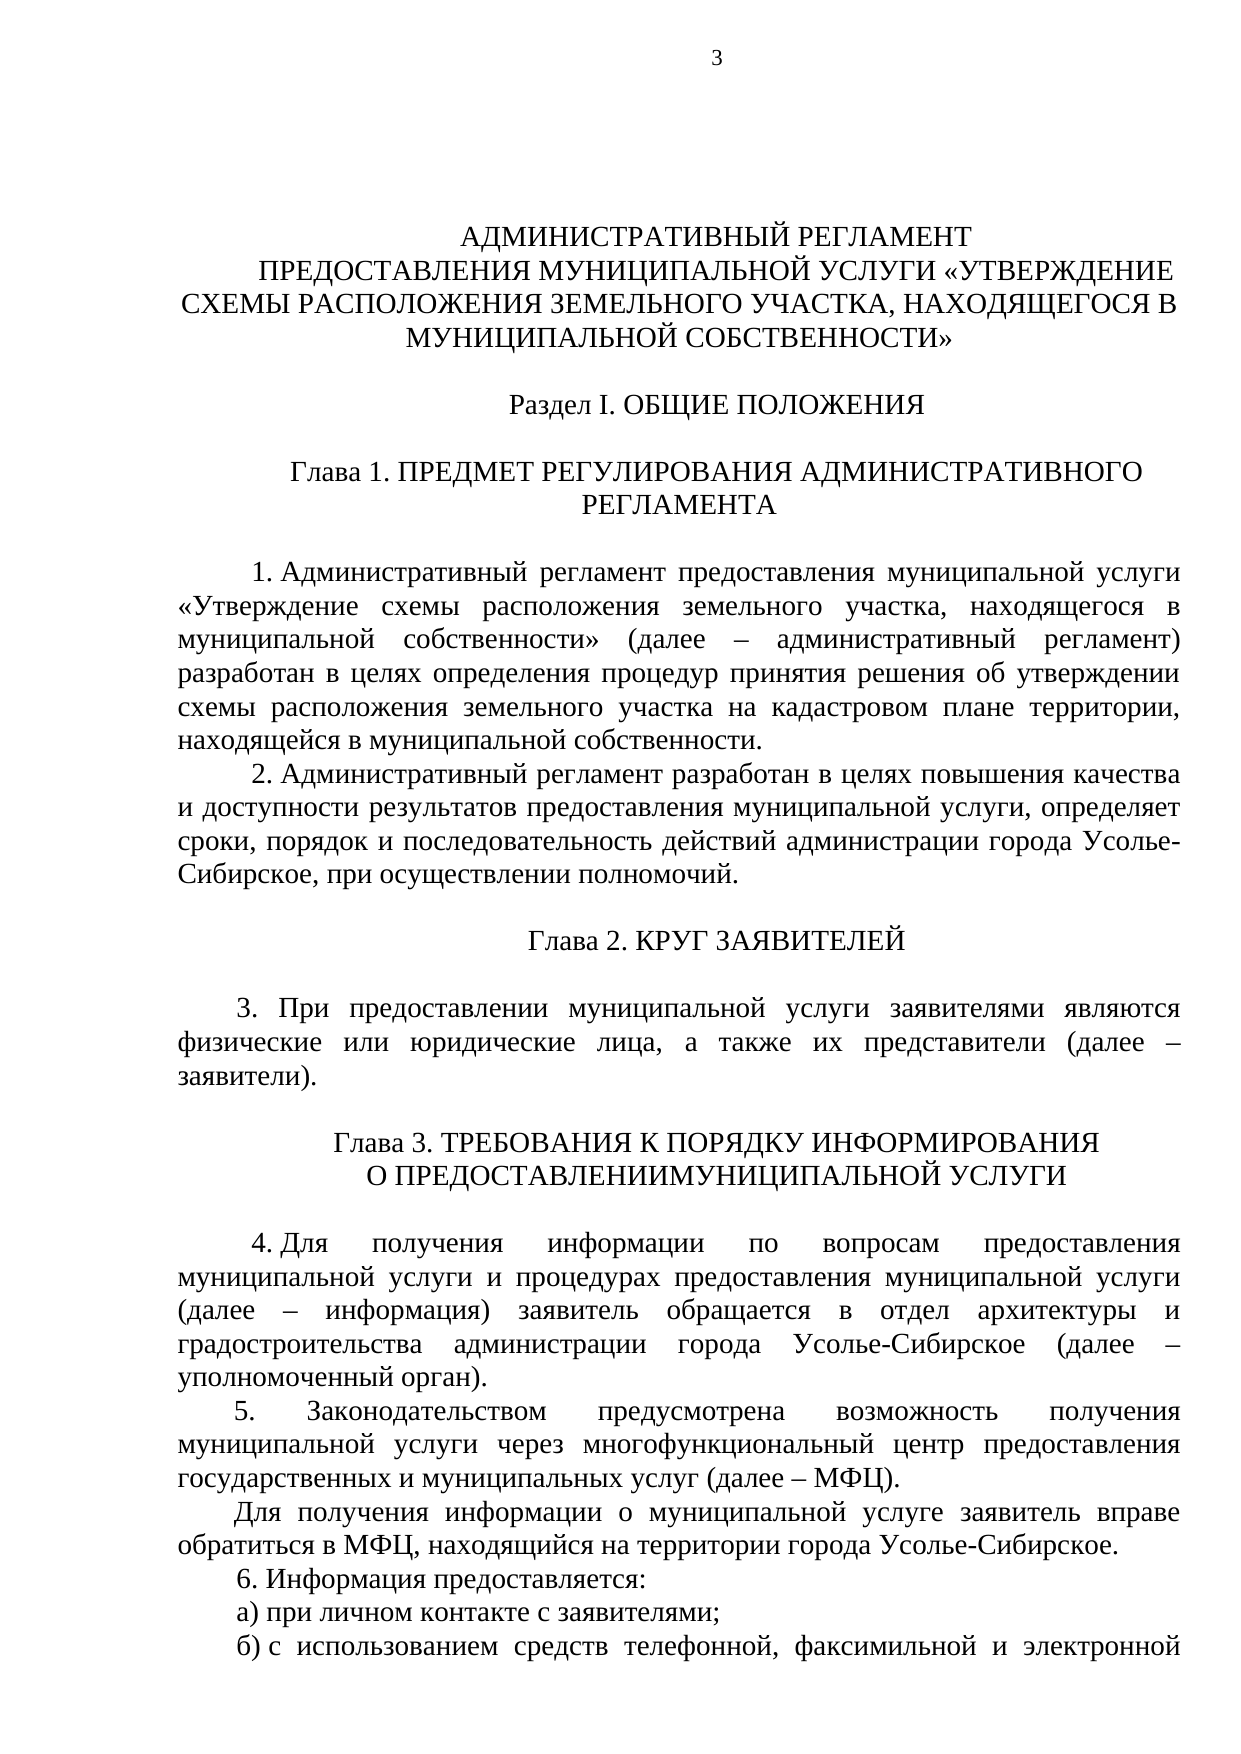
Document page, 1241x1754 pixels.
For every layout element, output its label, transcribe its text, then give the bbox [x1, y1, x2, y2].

text Глава 1. ПРЕДМЕТ РЕГУЛИРОВАНИЯ АДМИНИСТРАТИВНОГО РЕГЛАМЕНТА [177, 454, 1181, 521]
text 5. Законодательством предусмотрена возможность получения муниципальной услуги через многофункциональный центр предоставления государственных и муниципальных услуг (далее – МФЦ). [177, 1393, 1181, 1494]
text 1. Административный регламент предоставления муниципальной услуги «Утверждение схемы расположения земельного участка, находящегося в муниципальной собственности» (далее – административный регламент) разработан в целях определения процедур принятия решения об утверждении схемы расположения земельного участка на кадастровом плане территории, находящейся в муниципальной собственности. [177, 554, 1181, 756]
text а) при личном контакте с заявителями; [177, 1594, 1181, 1628]
text Глава 2. КРУГ ЗАЯВИТЕЛЕЙ [177, 923, 1181, 957]
text О ПРЕДОСТАВЛЕНИИМУНИЦИПАЛЬНОЙ УСЛУГИ [177, 1158, 1181, 1192]
text Для получения информации о муниципальной услуге заявитель вправе обратиться в МФЦ, находящийся на территории города Усолье-Сибирское. [177, 1494, 1181, 1561]
text 6. Информация предоставляется: [177, 1561, 1181, 1594]
text 2. Административный регламент разработан в целях повышения качества и доступности результатов предоставления муниципальной услуги, определяет сроки, порядок и последовательность действий администрации города Усолье-Сибирское, при осуществлении полномочий. [177, 756, 1181, 890]
text АДМИНИСТРАТИВНЫЙ РЕГЛАМЕНТ [177, 219, 1181, 253]
text 3. При предоставлении муниципальной услуги заявителями являются физические или юридические лица, а также их представители (далее – заявители). [177, 991, 1181, 1091]
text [177, 1628, 1181, 1661]
text 4. Для получения информации по вопросам предоставления муниципальной услуги и процедурах предоставления муниципальной услуги (далее – информация) заявитель обращается в отдел архитектуры и градостроительства администрации города Усолье-Сибирское (далее – уполномоченный орган). [177, 1225, 1181, 1393]
text Раздел I. ОБЩИЕ ПОЛОЖЕНИЯ [177, 387, 1181, 420]
text Глава 3. ТРЕБОВАНИЯ К ПОРЯДКУ ИНФОРМИРОВАНИЯ [177, 1125, 1181, 1158]
text ПРЕДОСТАВЛЕНИЯ МУНИЦИПАЛЬНОЙ УСЛУГИ «УТВЕРЖДЕНИЕ СХЕМЫ РАСПОЛОЖЕНИЯ ЗЕМЕЛЬНОГО УЧАСТКА, НАХОДЯЩЕГОСЯ В МУНИЦИПАЛЬНОЙ СОБСТВЕННОСТИ» [177, 253, 1181, 353]
